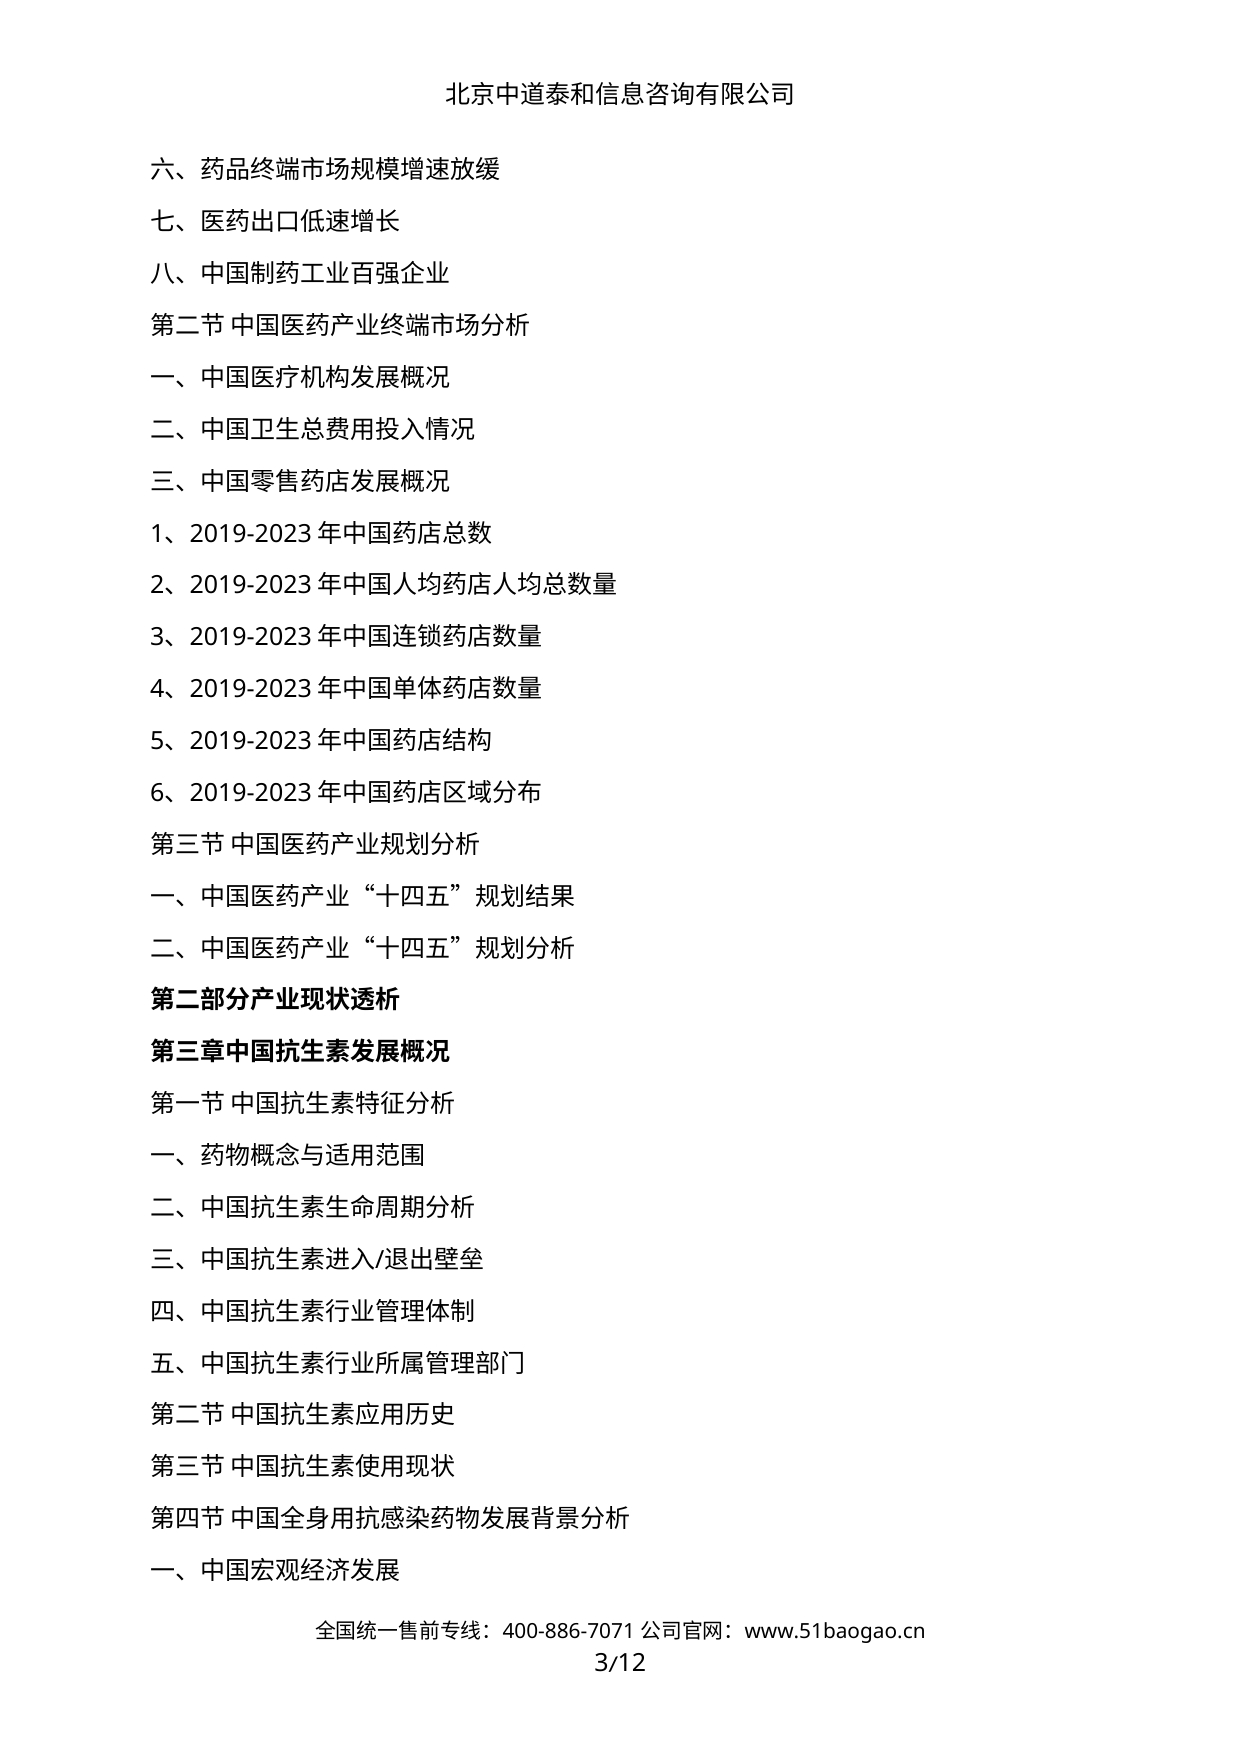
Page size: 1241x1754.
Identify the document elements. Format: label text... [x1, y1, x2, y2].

text 一、中国宏观经济发展 [150, 1551, 1090, 1587]
text 5、2019-2023年中国药店结构 [150, 721, 1090, 757]
text 二、中国抗生素生命周期分析 [150, 1187, 1090, 1224]
text 七、医药出口低速增长 [150, 202, 1090, 238]
text 3、2019-2023年中国连锁药店数量 [150, 617, 1090, 653]
text 4、2019-2023年中国单体药店数量 [150, 669, 1090, 705]
text 一、药物概念与适用范围 [150, 1136, 1090, 1172]
text 第二节 中国抗生素应用历史 [150, 1395, 1090, 1431]
text 八、中国制药工业百强企业 [150, 254, 1090, 290]
text 6、2019-2023年中国药店区域分布 [150, 772, 1090, 809]
text 1、2019-2023年中国药店总数 [150, 513, 1090, 549]
text 2、2019-2023年中国人均药店人均总数量 [150, 565, 1090, 601]
text 四、中国抗生素行业管理体制 [150, 1291, 1090, 1327]
text 第三节 中国抗生素使用现状 [150, 1447, 1090, 1483]
text 第三章中国抗生素发展概况 [150, 1032, 1090, 1068]
text 三、中国零售药店发展概况 [150, 461, 1090, 497]
text 一、中国医疗机构发展概况 [150, 357, 1090, 394]
text 第一节 中国抗生素特征分析 [150, 1084, 1090, 1120]
text 五、中国抗生素行业所属管理部门 [150, 1343, 1090, 1379]
text 一、中国医药产业“十四五”规划结果 [150, 876, 1090, 912]
text 二、中国医药产业“十四五”规划分析 [150, 928, 1090, 964]
text 六、药品终端市场规模增速放缓 [150, 150, 1090, 186]
text 第四节 中国全身用抗感染药物发展背景分析 [150, 1499, 1090, 1535]
text 三、中国抗生素进入/退出壁垒 [150, 1239, 1090, 1276]
text 第二节 中国医药产业终端市场分析 [150, 306, 1090, 342]
text 第二部分产业现状透析 [150, 980, 1090, 1016]
text 二、中国卫生总费用投入情况 [150, 409, 1090, 446]
text 第三节 中国医药产业规划分析 [150, 824, 1090, 861]
